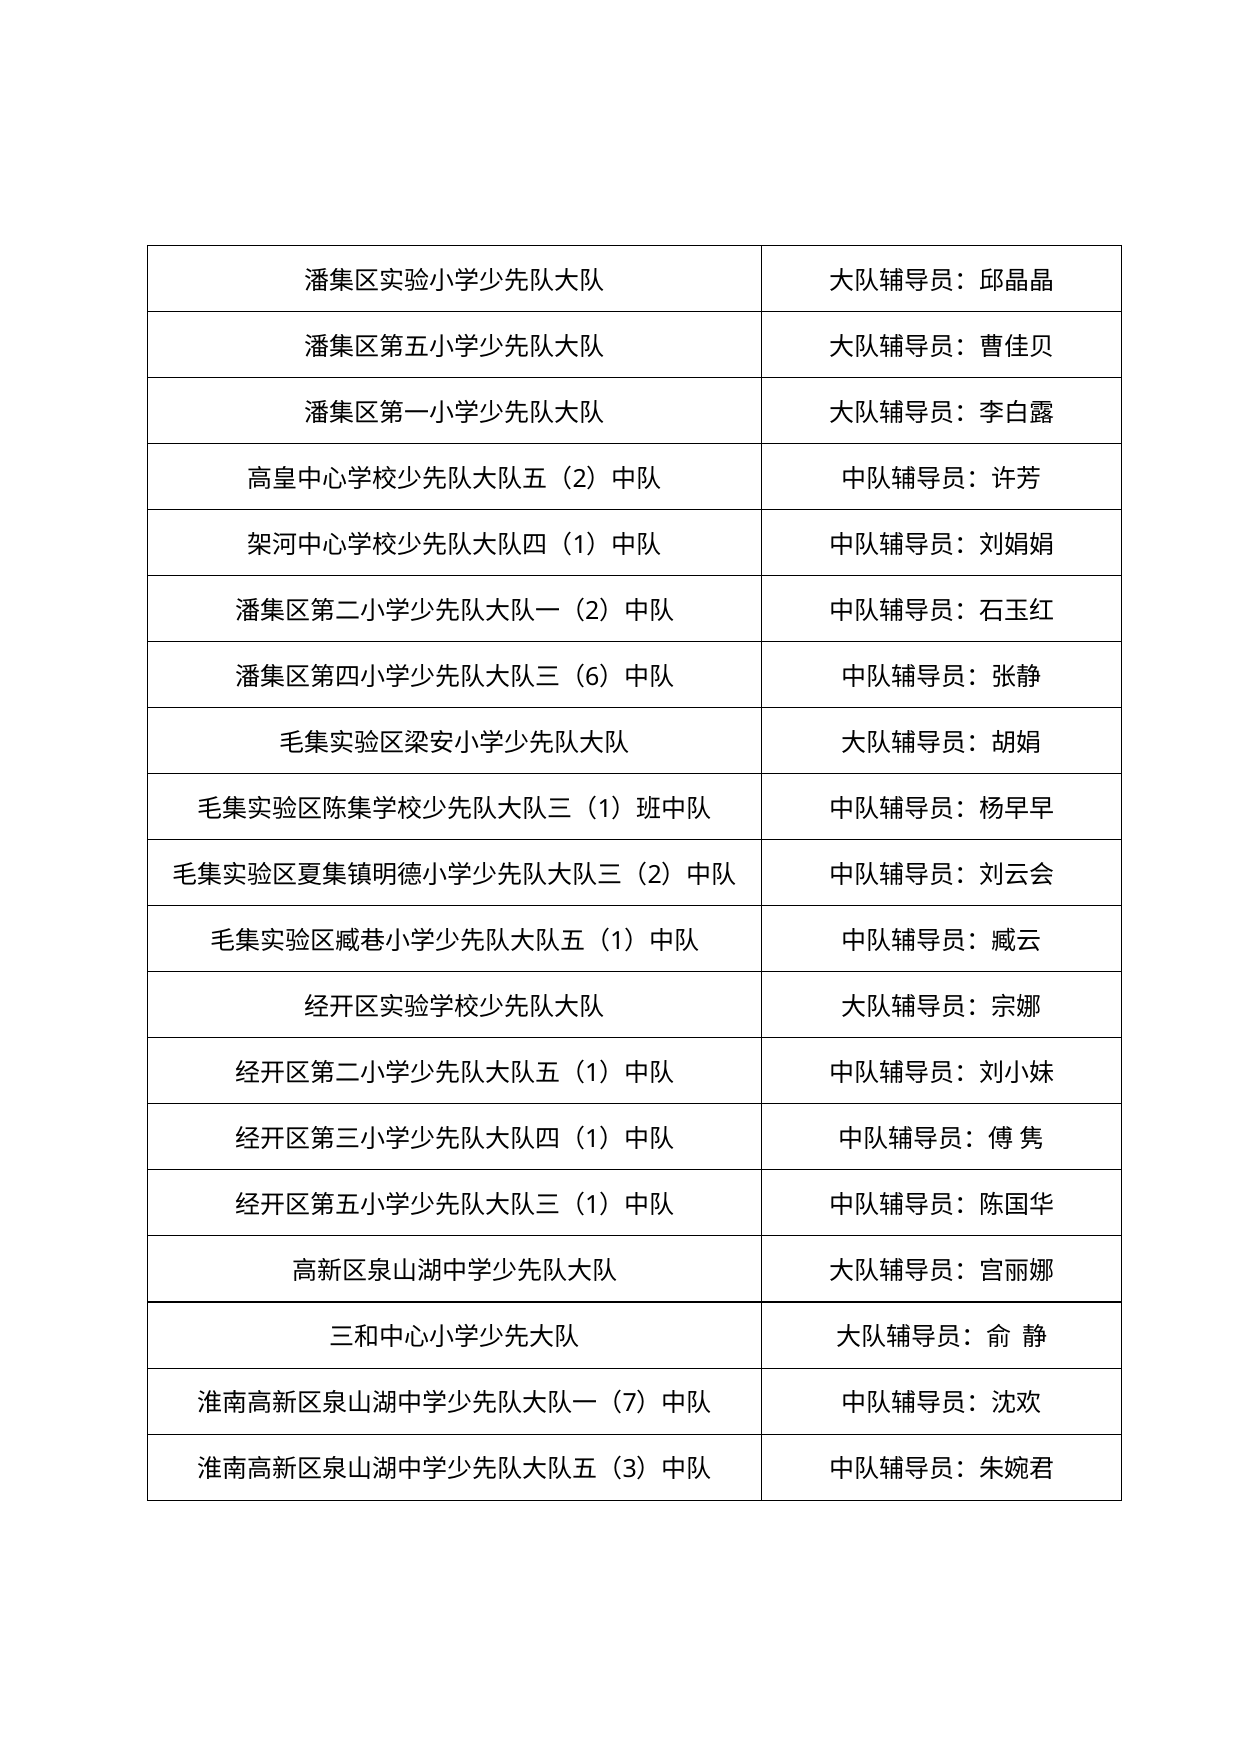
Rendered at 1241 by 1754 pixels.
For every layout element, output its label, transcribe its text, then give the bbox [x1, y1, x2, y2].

table_cell 大队辅导员：邱晶晶 [762, 246, 1121, 311]
table_cell 大队辅导员：李白露 [762, 378, 1121, 443]
table_cell 潘集区第五小学少先队大队 [148, 312, 761, 377]
table_cell 中队辅导员：刘娟娟 [762, 510, 1121, 575]
table_cell 经开区第三小学少先队大队四（1）中队 [148, 1104, 761, 1169]
table_cell 潘集区第四小学少先队大队三（6）中队 [148, 642, 761, 707]
table_cell 毛集实验区臧巷小学少先队大队五（1）中队 [148, 906, 761, 971]
table_cell 中队辅导员：许芳 [762, 444, 1121, 509]
table_cell 中队辅导员：傅 隽 [762, 1104, 1121, 1169]
table_cell 中队辅导员：陈国华 [762, 1170, 1121, 1235]
table_cell 中队辅导员：沈欢 [762, 1369, 1121, 1433]
table_cell 三和中心小学少先大队 [148, 1303, 761, 1367]
table_cell 潘集区实验小学少先队大队 [148, 246, 761, 311]
table_cell 架河中心学校少先队大队四（1）中队 [148, 510, 761, 575]
table_cell 中队辅导员：石玉红 [762, 576, 1121, 641]
table_cell 高新区泉山湖中学少先队大队 [148, 1236, 761, 1301]
table_cell 高皇中心学校少先队大队五（2）中队 [148, 444, 761, 509]
table_cell 淮南高新区泉山湖中学少先队大队一（7）中队 [148, 1369, 761, 1433]
table_cell 经开区第五小学少先队大队三（1）中队 [148, 1170, 761, 1235]
table_cell 潘集区第二小学少先队大队一（2）中队 [148, 576, 761, 641]
table_cell 毛集实验区陈集学校少先队大队三（1）班中队 [148, 774, 761, 839]
table_cell 淮南高新区泉山湖中学少先队大队五（3）中队 [148, 1435, 761, 1499]
table_cell 大队辅导员：曹佳贝 [762, 312, 1121, 377]
table_cell 经开区第二小学少先队大队五（1）中队 [148, 1038, 761, 1103]
table_cell 中队辅导员：张静 [762, 642, 1121, 707]
table_cell 中队辅导员：臧云 [762, 906, 1121, 971]
table_cell 大队辅导员：宫丽娜 [762, 1236, 1121, 1301]
table_cell 大队辅导员：俞 静 [762, 1303, 1121, 1367]
table_cell 大队辅导员：宗娜 [762, 972, 1121, 1037]
table_cell 中队辅导员：朱婉君 [762, 1435, 1121, 1499]
table_cell 大队辅导员：胡娟 [762, 708, 1121, 773]
table_cell 中队辅导员：刘小妹 [762, 1038, 1121, 1103]
table_cell 经开区实验学校少先队大队 [148, 972, 761, 1037]
table_cell 中队辅导员：杨早早 [762, 774, 1121, 839]
table_cell 毛集实验区夏集镇明德小学少先队大队三（2）中队 [148, 840, 761, 905]
table_cell 中队辅导员：刘云会 [762, 840, 1121, 905]
table_cell 潘集区第一小学少先队大队 [148, 378, 761, 443]
table_cell 毛集实验区梁安小学少先队大队 [148, 708, 761, 773]
